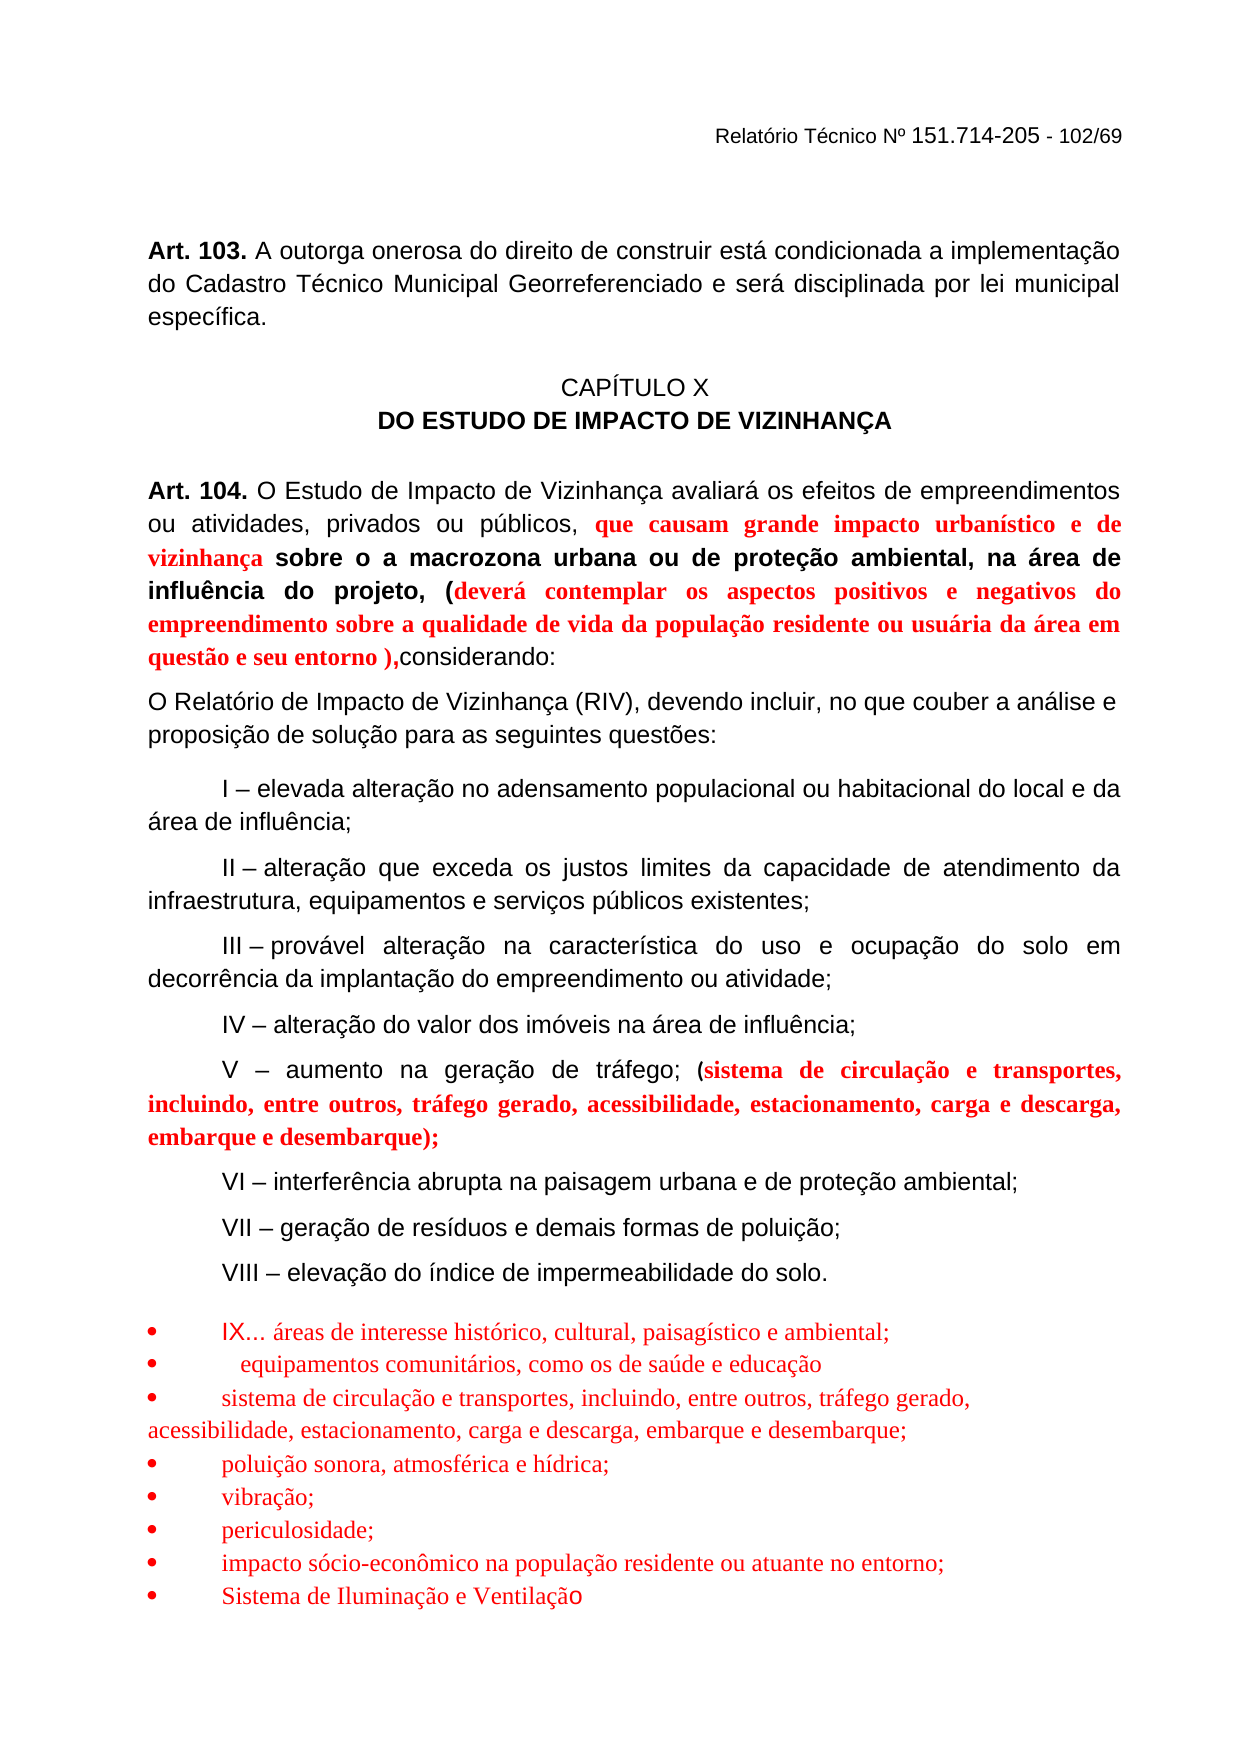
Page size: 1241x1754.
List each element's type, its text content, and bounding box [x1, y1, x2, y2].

list equipamentos comunitários, como os de saúde e educação [148, 1349, 1122, 1378]
text Art. 104. O Estudo de Impacto de Vizinhança avaliará os efeitos de empreendimentos ou atividades, privados ou públicos, que causam grande impacto urbanístico e de vizinhança sobre o a macrozona urbana ou de proteção ambiental, na área de influência do projeto, (deverá contemplar os aspectos positivos e negativos do empreendimento sobre a qualidade de vida da população residente ou usuária da área em questão e seu entorno ),considerando: [148, 476, 1122, 671]
text VI – interferência abrupta na paisagem urbana e de proteção ambiental; [148, 1167, 1122, 1196]
text Art. 103. A outorga onerosa do direito de construir está condicionada a implementação do Cadastro Técnico Municipal Georreferenciado e será disciplinada por lei municipal específica. [148, 236, 1122, 331]
text III – provável alteração na característica do uso e ocupação do solo em decorrência da implantação do empreendimento ou atividade; [148, 931, 1122, 993]
text IV – alteração do valor dos imóveis na área de influência; [148, 1010, 1122, 1039]
list vibração; [148, 1482, 1122, 1510]
text O Relatório de Impacto de Vizinhança (RIV), devendo incluir, no que couber a análise e proposição de solução para as seguintes questões: [148, 687, 1122, 749]
list sistema de circulação e transportes, incluindo, entre outros, tráfego gerado, acessibilidade, estacionamento, carga e descarga, embarque e desembarque; [148, 1383, 1122, 1444]
list poluição sonora, atmosférica e hídrica; [148, 1449, 1122, 1477]
text VIII – elevação do índice de impermeabilidade do solo. [148, 1258, 1122, 1287]
list Sistema de Iluminação e Ventilação [148, 1581, 1122, 1609]
list IX... áreas de interesse histórico, cultural, paisagístico e ambiental; [148, 1316, 1122, 1345]
subtitle CAPÍTULO X DO ESTUDO DE IMPACTO DE VIZINHANÇA [148, 373, 1122, 434]
text I – elevada alteração no adensamento populacional ou habitacional do local e da área de influência; [148, 774, 1122, 836]
text V – aumento na geração de tráfego; (sistema de circulação e transportes, incluindo, entre outros, tráfego gerado, acessibilidade, estacionamento, carga e descarga, embarque e desembarque); [148, 1055, 1122, 1151]
list impacto sócio-econômico na população residente ou atuante no entorno; [148, 1548, 1122, 1576]
list periculosidade; [148, 1515, 1122, 1543]
text VII – geração de resíduos e demais formas de poluição; [148, 1213, 1122, 1242]
text II – alteração que exceda os justos limites da capacidade de atendimento da infraestrutura, equipamentos e serviços públicos existentes; [148, 853, 1122, 914]
